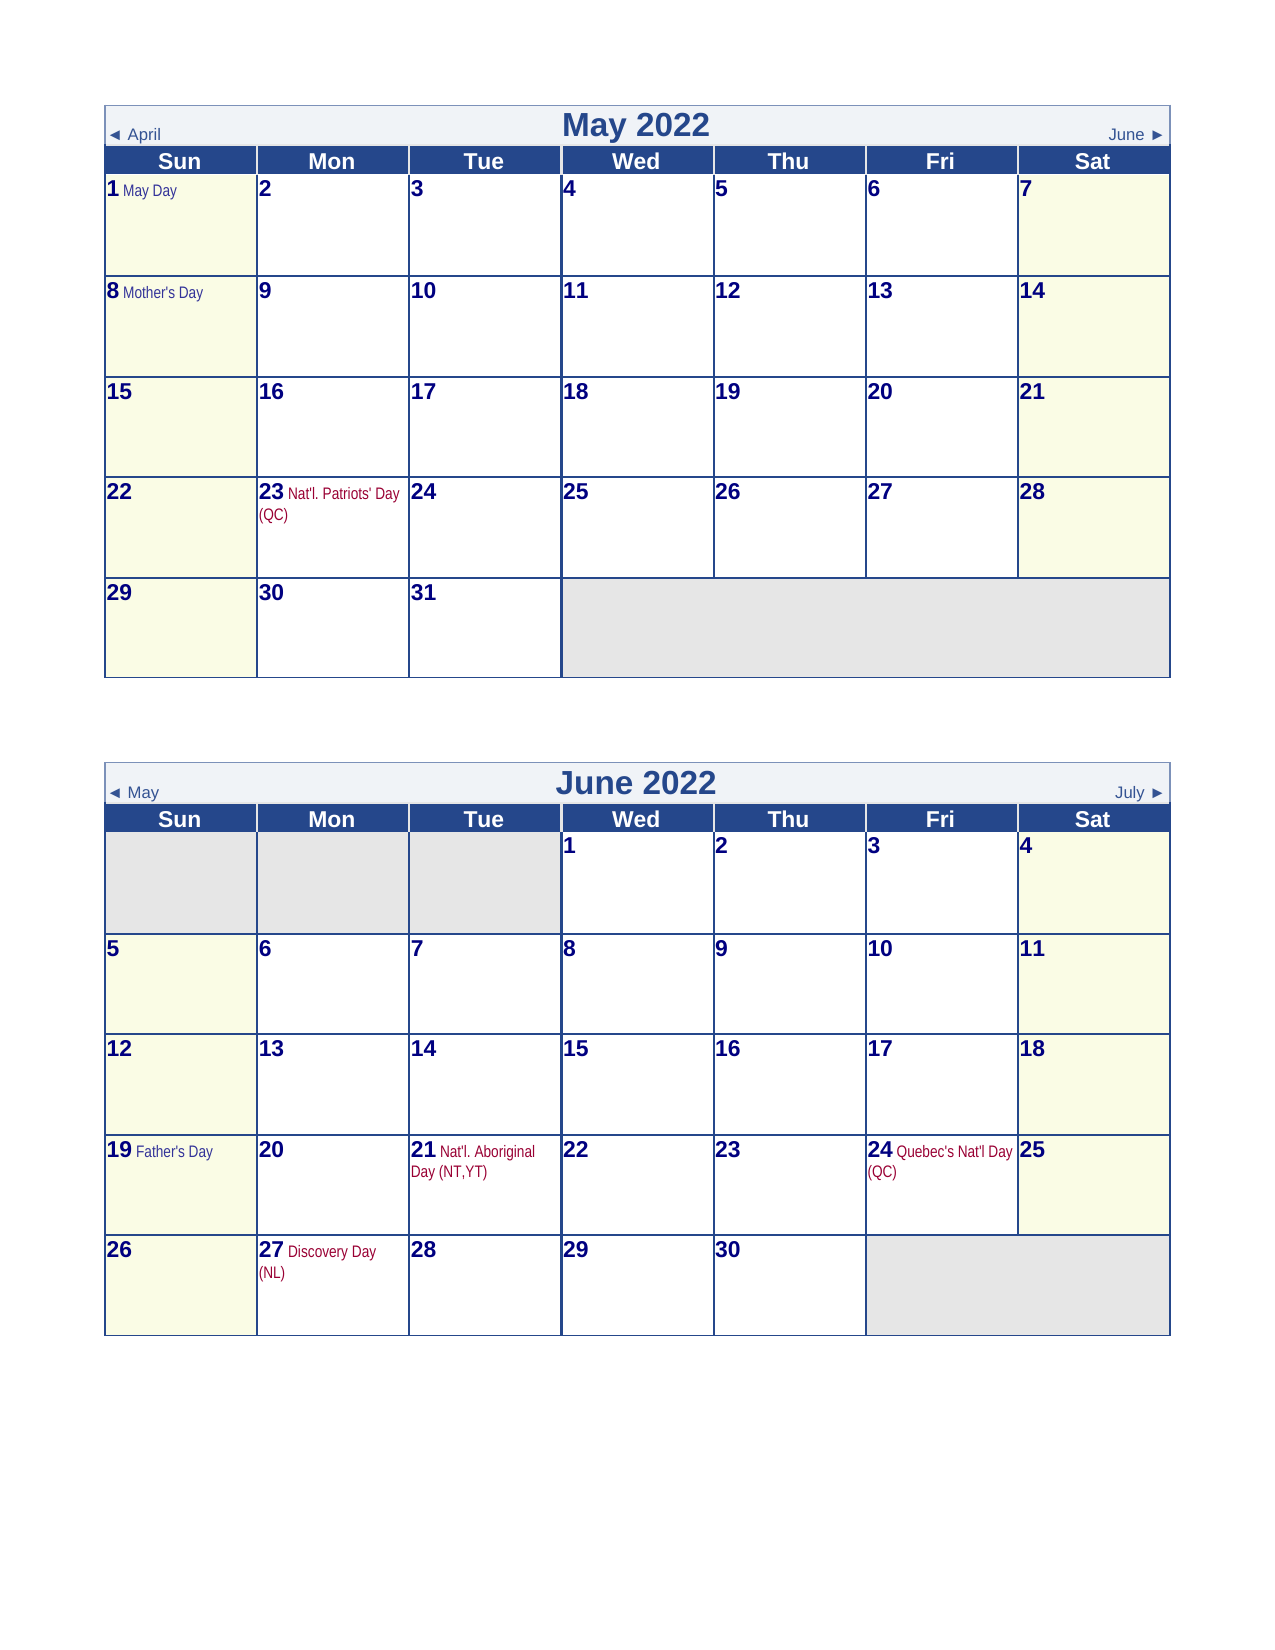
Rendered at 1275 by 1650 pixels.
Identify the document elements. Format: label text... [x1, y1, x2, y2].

table_cell 2 [258, 175, 408, 275]
table_cell 24 Quebec's Nat'l Day (QC) [867, 1136, 1017, 1234]
table_cell 28 [410, 1236, 560, 1335]
table_cell 8 [563, 935, 713, 1033]
table_cell 19 [715, 378, 865, 476]
table_cell 16 [258, 378, 408, 476]
table_cell 18 [1019, 1035, 1169, 1134]
table_cell 4 [1019, 832, 1169, 933]
table_cell 9 [258, 277, 408, 376]
table_cell 15 [106, 378, 256, 476]
table_cell 19 Father's Day [106, 1136, 256, 1234]
table_header ◄ April [106, 106, 257, 144]
table_cell 3 [410, 175, 560, 275]
table_cell 28 [1019, 478, 1169, 577]
table_header June 2022 [257, 763, 1018, 802]
table_cell [563, 579, 1169, 677]
table_cell 21 [1019, 378, 1169, 476]
table_cell 10 [410, 277, 560, 376]
table_cell 18 [563, 378, 713, 476]
table_cell Mon [258, 804, 408, 832]
table_cell 10 [867, 935, 1017, 1033]
table_cell 8 Mother's Day [106, 277, 256, 376]
table_cell 30 [715, 1236, 865, 1335]
table_cell 30 [258, 579, 408, 677]
table_cell 29 [106, 579, 256, 677]
table_header ◄ May [106, 763, 257, 802]
table_cell 25 [563, 478, 713, 577]
table_cell Fri [867, 804, 1017, 832]
table_cell 26 [106, 1236, 256, 1335]
table_cell [258, 832, 408, 933]
table_cell 23 Nat'l. Patriots' Day (QC) [258, 478, 408, 577]
table_cell 27 [867, 478, 1017, 577]
table_cell 22 [563, 1136, 713, 1234]
table_cell Wed [563, 804, 713, 832]
table_cell Fri [867, 146, 1017, 174]
table_cell 17 [867, 1035, 1017, 1134]
table_cell Thu [715, 804, 865, 832]
table_cell 31 [410, 579, 560, 677]
table_cell 2 [715, 832, 865, 933]
table_cell 22 [106, 478, 256, 577]
table_cell 13 [258, 1035, 408, 1134]
table_cell Sat [1019, 146, 1169, 174]
table_cell 3 [867, 832, 1017, 933]
table_cell Tue [410, 146, 560, 174]
table_cell 12 [715, 277, 865, 376]
table_cell Thu [715, 146, 865, 174]
table_cell 17 [410, 378, 560, 476]
table_cell 25 [1019, 1136, 1169, 1234]
table_cell [410, 832, 560, 933]
table_cell 20 [867, 378, 1017, 476]
table_cell [106, 832, 256, 933]
table_header May 2022 [257, 106, 1018, 144]
table_cell 12 [106, 1035, 256, 1134]
table_cell Mon [258, 146, 408, 174]
table_cell 6 [258, 935, 408, 1033]
table_cell 6 [867, 175, 1017, 275]
table_cell 24 [410, 478, 560, 577]
table_cell 13 [867, 277, 1017, 376]
table_cell 11 [1019, 935, 1169, 1033]
table_cell Sun [106, 804, 256, 832]
table_cell 14 [1019, 277, 1169, 376]
table_cell Wed [563, 146, 713, 174]
table_cell Tue [410, 804, 560, 832]
table_cell 23 [715, 1136, 865, 1234]
table_cell 21 Nat'l. Aboriginal Day (NT,YT) [410, 1136, 560, 1234]
table_cell 4 [563, 175, 713, 275]
table_cell 15 [563, 1035, 713, 1134]
table_cell Sat [1019, 804, 1169, 832]
table_cell 27 Discovery Day (NL) [258, 1236, 408, 1335]
table_cell 16 [715, 1035, 865, 1134]
table_cell 26 [715, 478, 865, 577]
table_header June ► [1018, 106, 1169, 144]
table_cell Sun [106, 146, 256, 174]
table_cell 1 May Day [106, 175, 256, 275]
table_cell 7 [410, 935, 560, 1033]
table_cell [867, 1236, 1169, 1335]
table_cell 9 [715, 935, 865, 1033]
table_cell 1 [563, 832, 713, 933]
table_cell 7 [1019, 175, 1169, 275]
table_header July ► [1018, 763, 1169, 802]
table_cell 5 [715, 175, 865, 275]
table_cell 20 [258, 1136, 408, 1234]
table_cell 14 [410, 1035, 560, 1134]
table_cell 29 [563, 1236, 713, 1335]
table_cell 5 [106, 935, 256, 1033]
table_cell 11 [563, 277, 713, 376]
